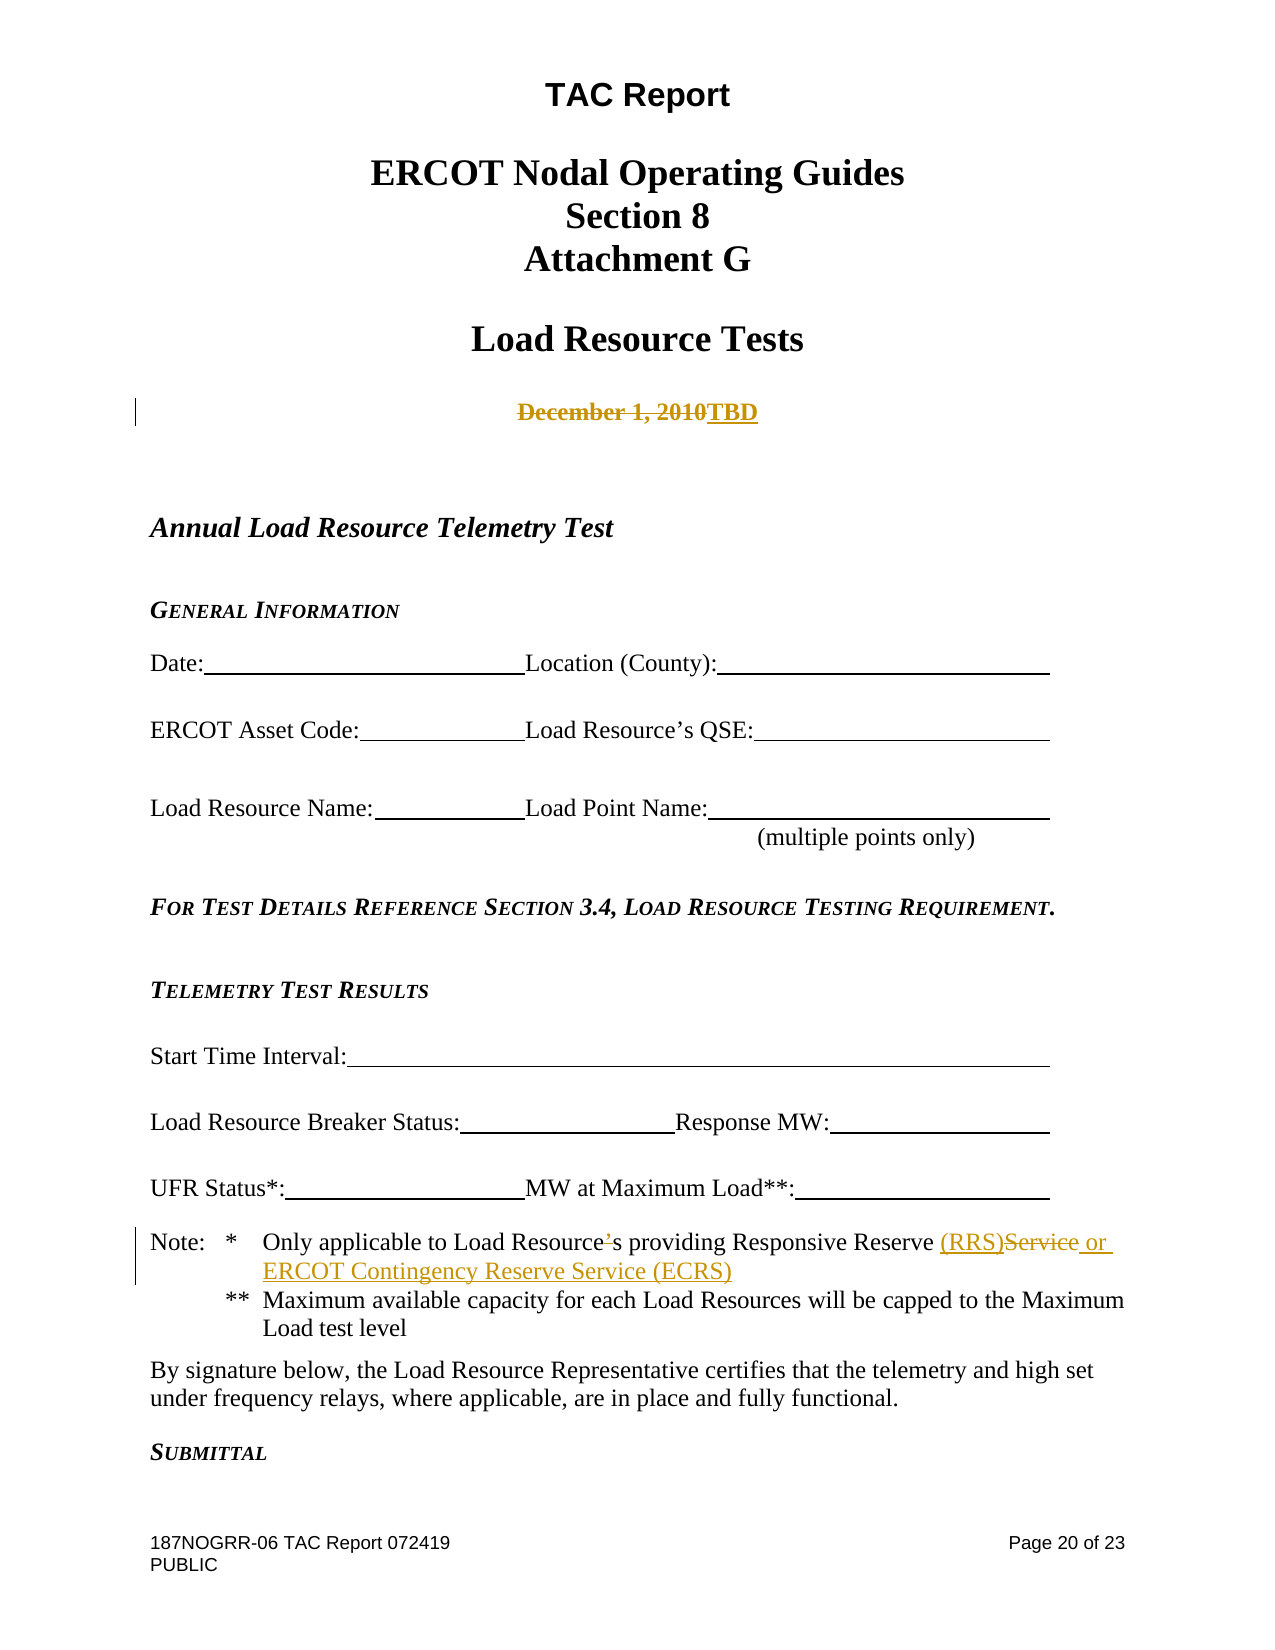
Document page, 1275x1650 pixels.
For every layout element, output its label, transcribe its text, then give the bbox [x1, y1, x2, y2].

text Attachment G [150, 236, 1125, 279]
text Telemetry Test Results [150, 975, 1125, 1003]
text For Test Details Reference Section 3.4, Load Resource Testing Requirement. [150, 892, 1200, 921]
text Load Resource Name: Load Point Name: [150, 793, 1125, 822]
text Annual Load Resource Telemetry Test [150, 510, 1125, 543]
text Date: Location (County): [150, 648, 1125, 677]
text Start Time Interval: [150, 1041, 1125, 1070]
text UFR Status*: MW at Maximum Load**: [150, 1173, 1125, 1202]
text ERCOT Nodal Operating Guides [150, 150, 1125, 193]
text Section 8 [150, 193, 1125, 236]
text By signature below, the Load Resource Representative certifies that the telemetry and high set under frequency relays, where applicable, are in place and fully functional. [150, 1355, 1125, 1412]
text (multiple points only) [675, 822, 1125, 851]
text ERCOT Asset Code: Load Resource’s QSE: [150, 715, 1125, 743]
text Submittal [150, 1437, 1125, 1466]
text Load Resource Tests [150, 317, 1125, 360]
text General Information [150, 595, 1125, 623]
text Load Resource Breaker Status: Response MW: [150, 1107, 1125, 1136]
text ** Maximum available capacity for each Load Resources will be capped to the Maximum Load test level [225, 1285, 1125, 1342]
text Note: * Only applicable to Load Resources providing Responsive Reserve [150, 1227, 1125, 1285]
